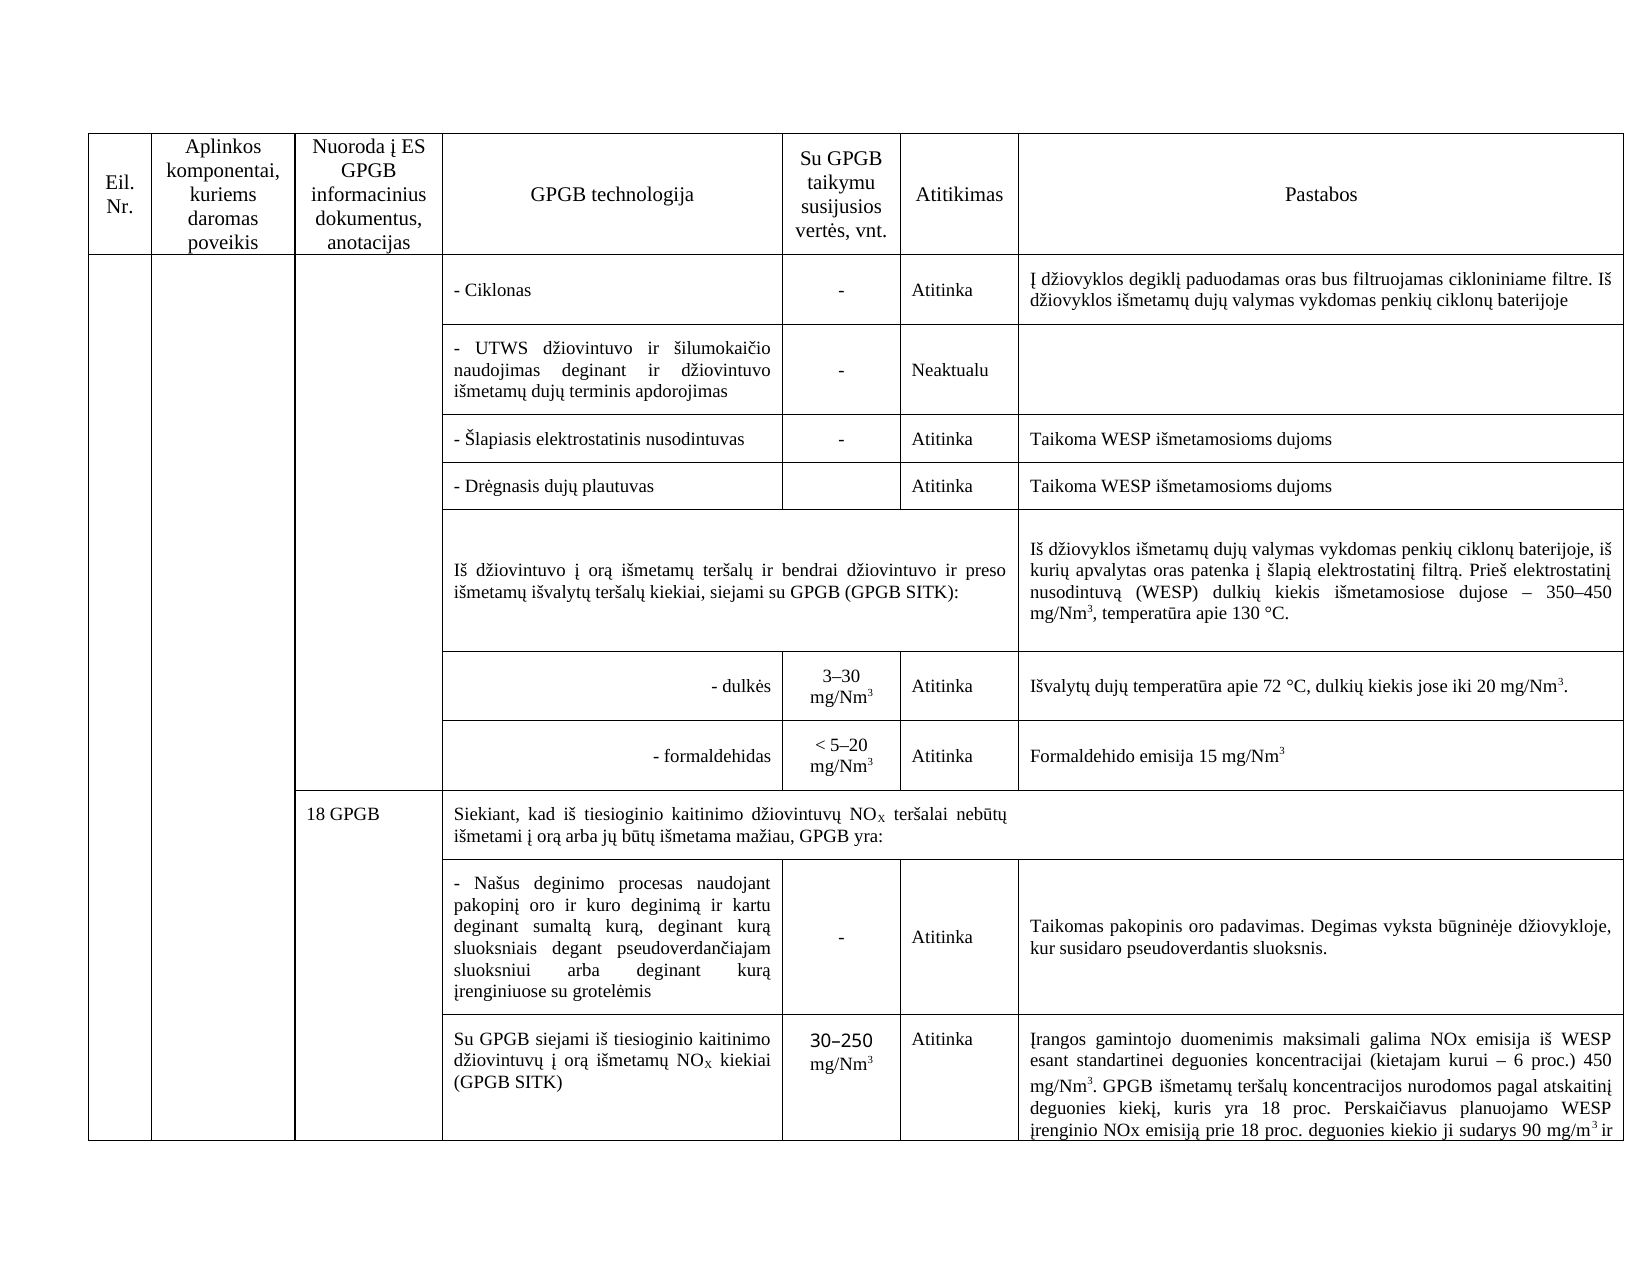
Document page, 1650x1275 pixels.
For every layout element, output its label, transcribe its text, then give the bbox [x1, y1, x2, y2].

table_cell Taikoma WESP išmetamosioms dujoms [1019, 415, 1623, 462]
table_header Atitikimas [901, 134, 1018, 254]
table_cell Siekiant, kad iš tiesioginio kaitinimo džiovintuvų NOX teršalai nebūtų išmetami į orą arba jų būtų išmetama mažiau, GPGB yra: [443, 791, 1018, 859]
table_cell - [783, 415, 900, 462]
table_cell Atitinka [901, 721, 1018, 789]
table_header Su GPGB taikymu susijusios vertės, vnt. [783, 134, 900, 254]
table_cell - UTWS džiovintuvo ir šilumokaičio naudojimas deginant ir džiovintuvo išmetamų dujų terminis apdorojimas [443, 325, 782, 414]
table_cell Atitinka [901, 860, 1018, 1014]
table_cell - [783, 325, 900, 414]
table_cell - [783, 860, 900, 1014]
table_cell - Šlapiasis elektrostatinis nusodintuvas [443, 415, 782, 462]
table_cell - [783, 255, 900, 323]
table_cell Į džiovyklos degiklį paduodamas oras bus filtruojamas cikloniniame filtre. Iš džiovyklos išmetamų dujų valymas vykdomas penkių ciklonų baterijoje [1019, 255, 1623, 323]
table_cell < 5–20 mg/Nm3 [783, 721, 900, 789]
table_cell - Ciklonas [443, 255, 782, 323]
table_cell Taikoma WESP išmetamosioms dujoms [1019, 463, 1623, 509]
table_cell 30–250 mg/Nm3 [783, 1015, 900, 1140]
table_cell Su GPGB siejami iš tiesioginio kaitinimo džiovintuvų į orą išmetamų NOX kiekiai (GPGB SITK) [443, 1015, 782, 1140]
table_cell Iš džiovyklos išmetamų dujų valymas vykdomas penkių ciklonų baterijoje, iš kurių apvalytas oras patenka į šlapią elektrostatinį filtrą. Prieš elektrostatinį nusodintuvą (WESP) dulkių kiekis išmetamosiose dujose – 350–450 mg/Nm3, temperatūra apie 130 °C. [1019, 510, 1623, 651]
table_header GPGB technologija [443, 134, 782, 254]
table_cell - formaldehidas [443, 721, 782, 789]
table_header Nuoroda į ES GPGB informacinius dokumentus, anotacijas [296, 134, 442, 254]
table_cell [1019, 325, 1623, 414]
table_cell 18 GPGB [296, 791, 442, 1140]
table_cell Atitinka [901, 255, 1018, 323]
table_cell 3–30 mg/Nm3 [783, 652, 900, 720]
table_cell Formaldehido emisija 15 mg/Nm3 [1019, 721, 1623, 789]
table_cell - Našus deginimo procesas naudojant pakopinį oro ir kuro deginimą ir kartu deginant sumaltą kurą, deginant kurą sluoksniais degant pseudoverdančiajam sluoksniui arba deginant kurą įrenginiuose su grotelėmis [443, 860, 782, 1014]
table_cell - dulkės [443, 652, 782, 720]
table_cell [783, 463, 900, 509]
table_cell Neaktualu [901, 325, 1018, 414]
table_cell Iš džiovintuvo į orą išmetamų teršalų ir bendrai džiovintuvo ir preso išmetamų išvalytų teršalų kiekiai, siejami su GPGB (GPGB SITK): [443, 510, 1018, 651]
table_cell Atitinka [901, 415, 1018, 462]
table_header Eil. Nr. [89, 134, 151, 254]
table_cell Atitinka [901, 652, 1018, 720]
table_header Pastabos [1019, 134, 1623, 254]
table_cell Taikomas pakopinis oro padavimas. Degimas vyksta būgninėje džiovykloje, kur susidaro pseudoverdantis sluoksnis. [1019, 860, 1623, 1014]
table_cell [1019, 791, 1623, 859]
table_cell Atitinka [901, 1015, 1018, 1140]
table_header Aplinkos komponentai, kuriems daromas poveikis [152, 134, 294, 254]
table_cell - Drėgnasis dujų plautuvas [443, 463, 782, 509]
table_cell Atitinka [901, 463, 1018, 509]
table_cell Išvalytų dujų temperatūra apie 72 °C, dulkių kiekis jose iki 20 mg/Nm3. [1019, 652, 1623, 720]
